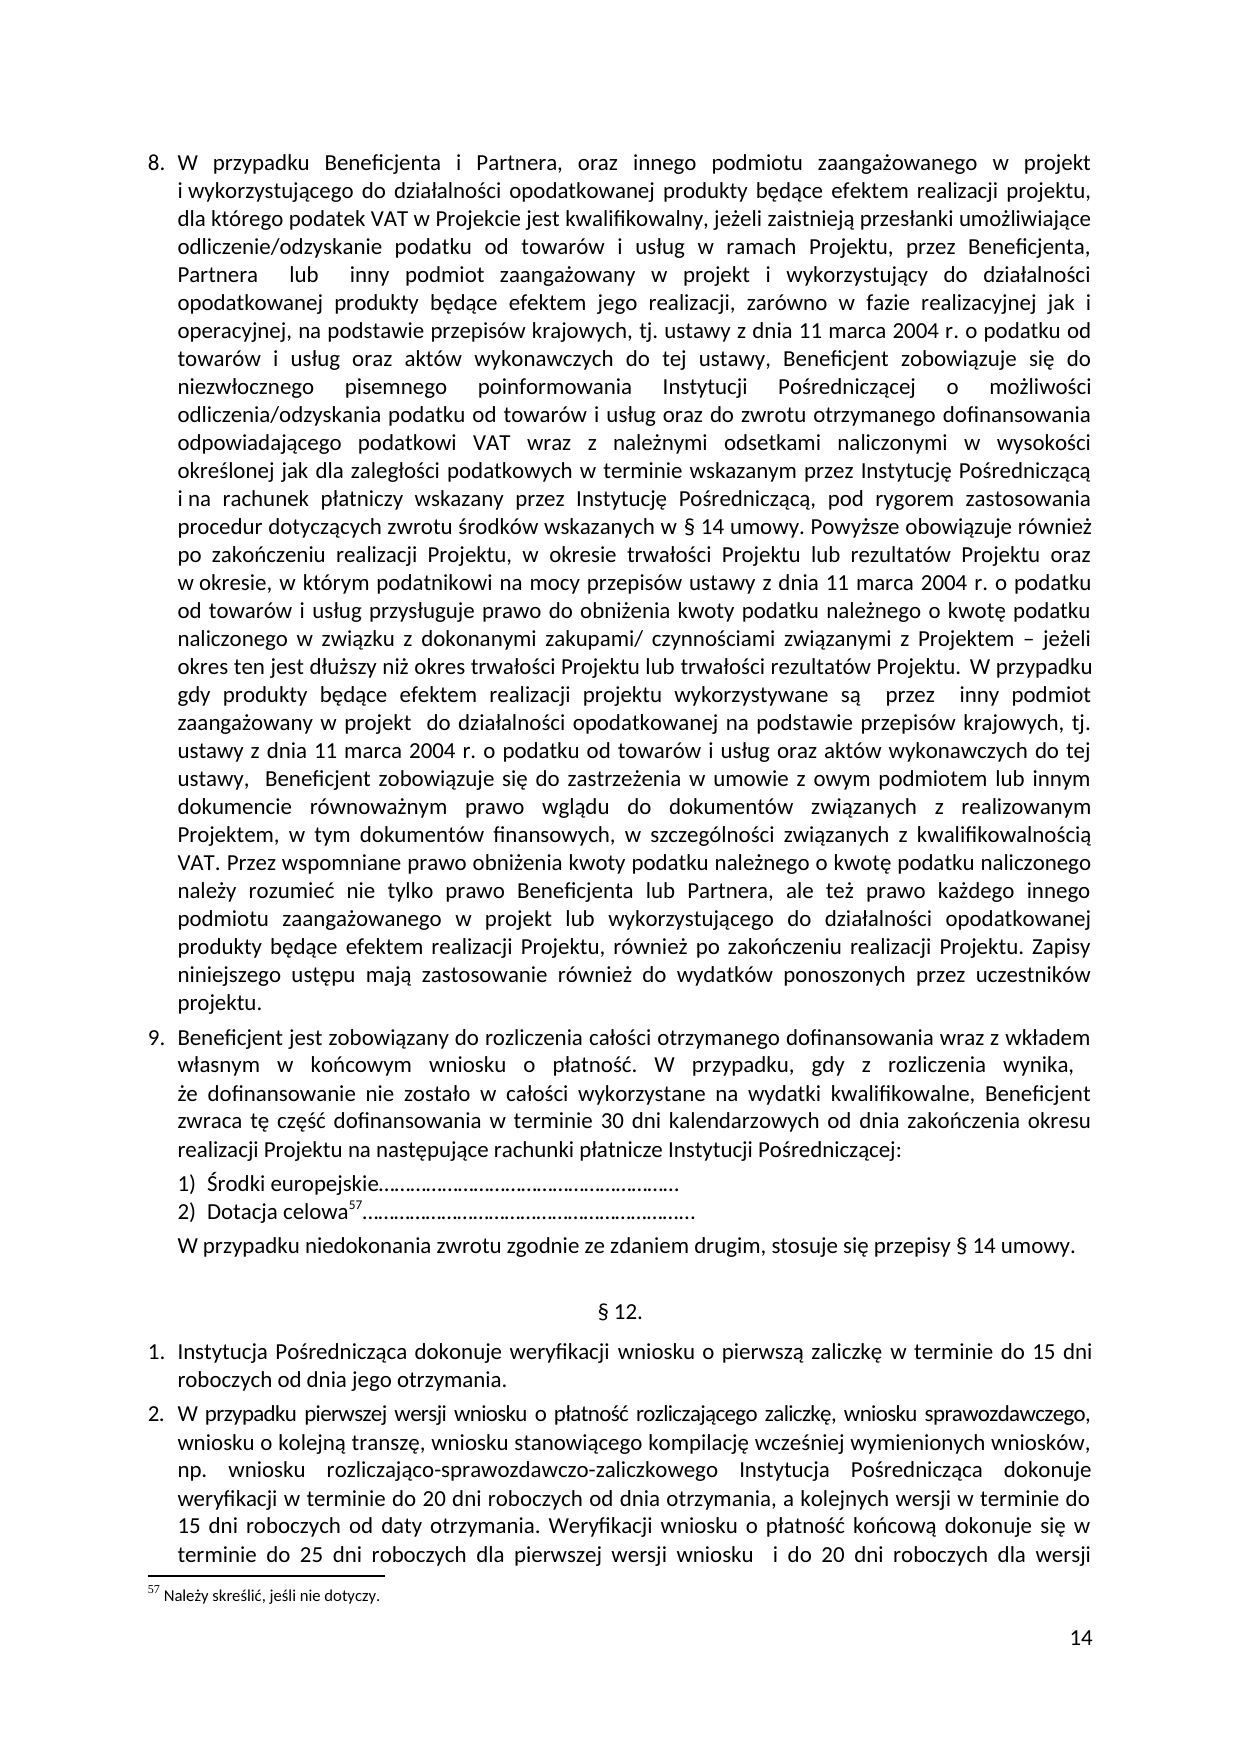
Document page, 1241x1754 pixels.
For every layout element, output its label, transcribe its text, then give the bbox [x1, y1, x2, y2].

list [148, 1399, 1092, 1568]
list Dotacja celowa……………………………………………………... [177, 1197, 1092, 1225]
text W przypadku niedokonania zwrotu zgodnie ze zdaniem drugim, stosuje się przepisy § 14 umowy. [177, 1231, 1092, 1259]
list Beneficjent jest zobowiązany do rozliczenia całości otrzymanego dofinansowania wraz z wkładem własnym w końcowym wniosku o płatność. W przypadku, gdy z rozliczenia wynika, że dofinansowanie nie zostało w całości wykorzystane na wydatki kwalifikowalne, Beneficjent zwraca tę część dofinansowania w terminie 30 dni kalendarzowych od dnia zakończenia okresu realizacji Projektu na następujące rachunki płatnicze Instytucji Pośredniczącej: [148, 1023, 1092, 1163]
text § 12. [148, 1297, 1092, 1325]
list W przypadku Beneficjenta i Partnera, oraz innego podmiotu zaangażowanego w projekt i wykorzystującego do działalności opodatkowanej produkty będące efektem realizacji projektu, dla którego podatek VAT w Projekcie jest kwalifikowalny, jeżeli zaistnieją przesłanki umożliwiające odliczenie/odzyskanie podatku od towarów i usług w ramach Projektu, przez Beneficjenta, Partnera lub inny podmiot zaangażowany w projekt i wykorzystujący do działalności opodatkowanej produkty będące efektem jego realizacji, zarówno w fazie realizacyjnej jak i operacyjnej, na podstawie przepisów krajowych, tj. ustawy z dnia 11 marca 2004 r. o podatku od towarów i usług oraz aktów wykonawczych do tej ustawy, Beneficjent zobowiązuje się do niezwłocznego pisemnego poinformowania Instytucji Pośredniczącej o możliwości odliczenia/odzyskania podatku od towarów i usług oraz do zwrotu otrzymanego dofinansowania odpowiadającego podatkowi VAT wraz z należnymi odsetkami naliczonymi w wysokości określonej jak dla zaległości podatkowych w terminie wskazanym przez Instytucję Pośredniczącą i na rachunek płatniczy wskazany przez Instytucję Pośredniczącą, pod rygorem zastosowania procedur dotyczących zwrotu środków wskazanych w § 14 umowy. Powyższe obowiązuje również po zakończeniu realizacji Projektu, w okresie trwałości Projektu lub rezultatów Projektu oraz w okresie, w którym podatnikowi na mocy przepisów ustawy z dnia 11 marca 2004 r. o podatku od towarów i usług przysługuje prawo do obniżenia kwoty podatku należnego o kwotę podatku naliczonego w związku z dokonanymi zakupami/ czynnościami związanymi z Projektem – jeżeli okres ten jest dłuższy niż okres trwałości Projektu lub trwałości rezultatów Projektu. W przypadku gdy produkty będące efektem realizacji projektu wykorzystywane są przez inny podmiot zaangażowany w projekt do działalności opodatkowanej na podstawie przepisów krajowych, tj. ustawy z dnia 11 marca 2004 r. o podatku od towarów i usług oraz aktów wykonawczych do tej ustawy, Beneficjent zobowiązuje się do zastrzeżenia w umowie z owym podmiotem lub innym dokumencie równoważnym prawo wglądu do dokumentów związanych z realizowanym Projektem, w tym dokumentów finansowych, w szczególności związanych z kwalifikowalnością VAT. Przez wspomniane prawo obniżenia kwoty podatku należnego o kwotę podatku naliczonego należy rozumieć nie tylko prawo Beneficjenta lub Partnera, ale też prawo każdego innego podmiotu zaangażowanego w projekt lub wykorzystującego do działalności opodatkowanej produkty będące efektem realizacji Projektu, również po zakończeniu realizacji Projektu. Zapisy niniejszego ustępu mają zastosowanie również do wydatków ponoszonych przez uczestników projektu. [148, 148, 1092, 1016]
list Instytucja Pośrednicząca dokonuje weryfikacji wniosku o pierwszą zaliczkę w terminie do 15 dni roboczych od dnia jego otrzymania. [148, 1337, 1092, 1393]
list Środki europejskie………………………………………………… [177, 1169, 1092, 1197]
